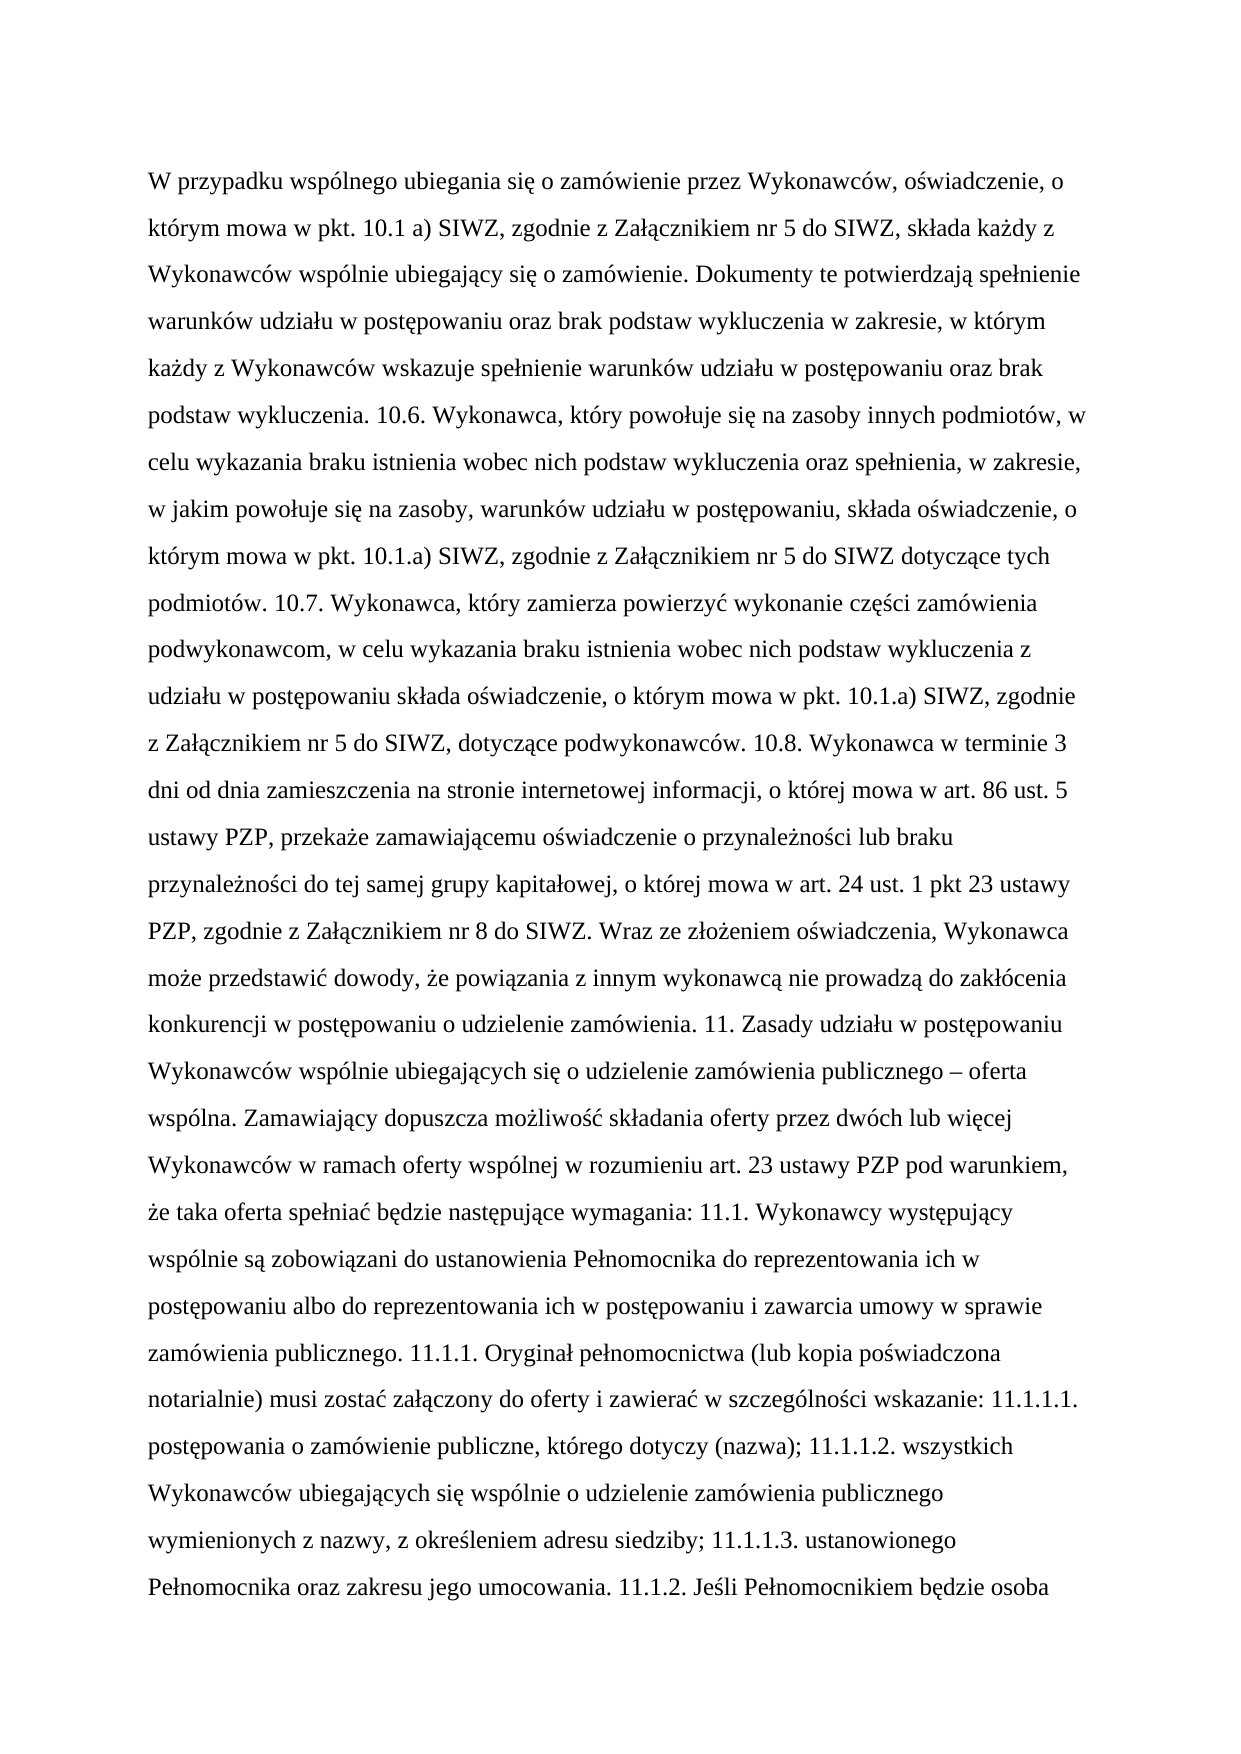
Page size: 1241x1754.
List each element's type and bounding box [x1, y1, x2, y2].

text [148, 148, 1093, 1601]
